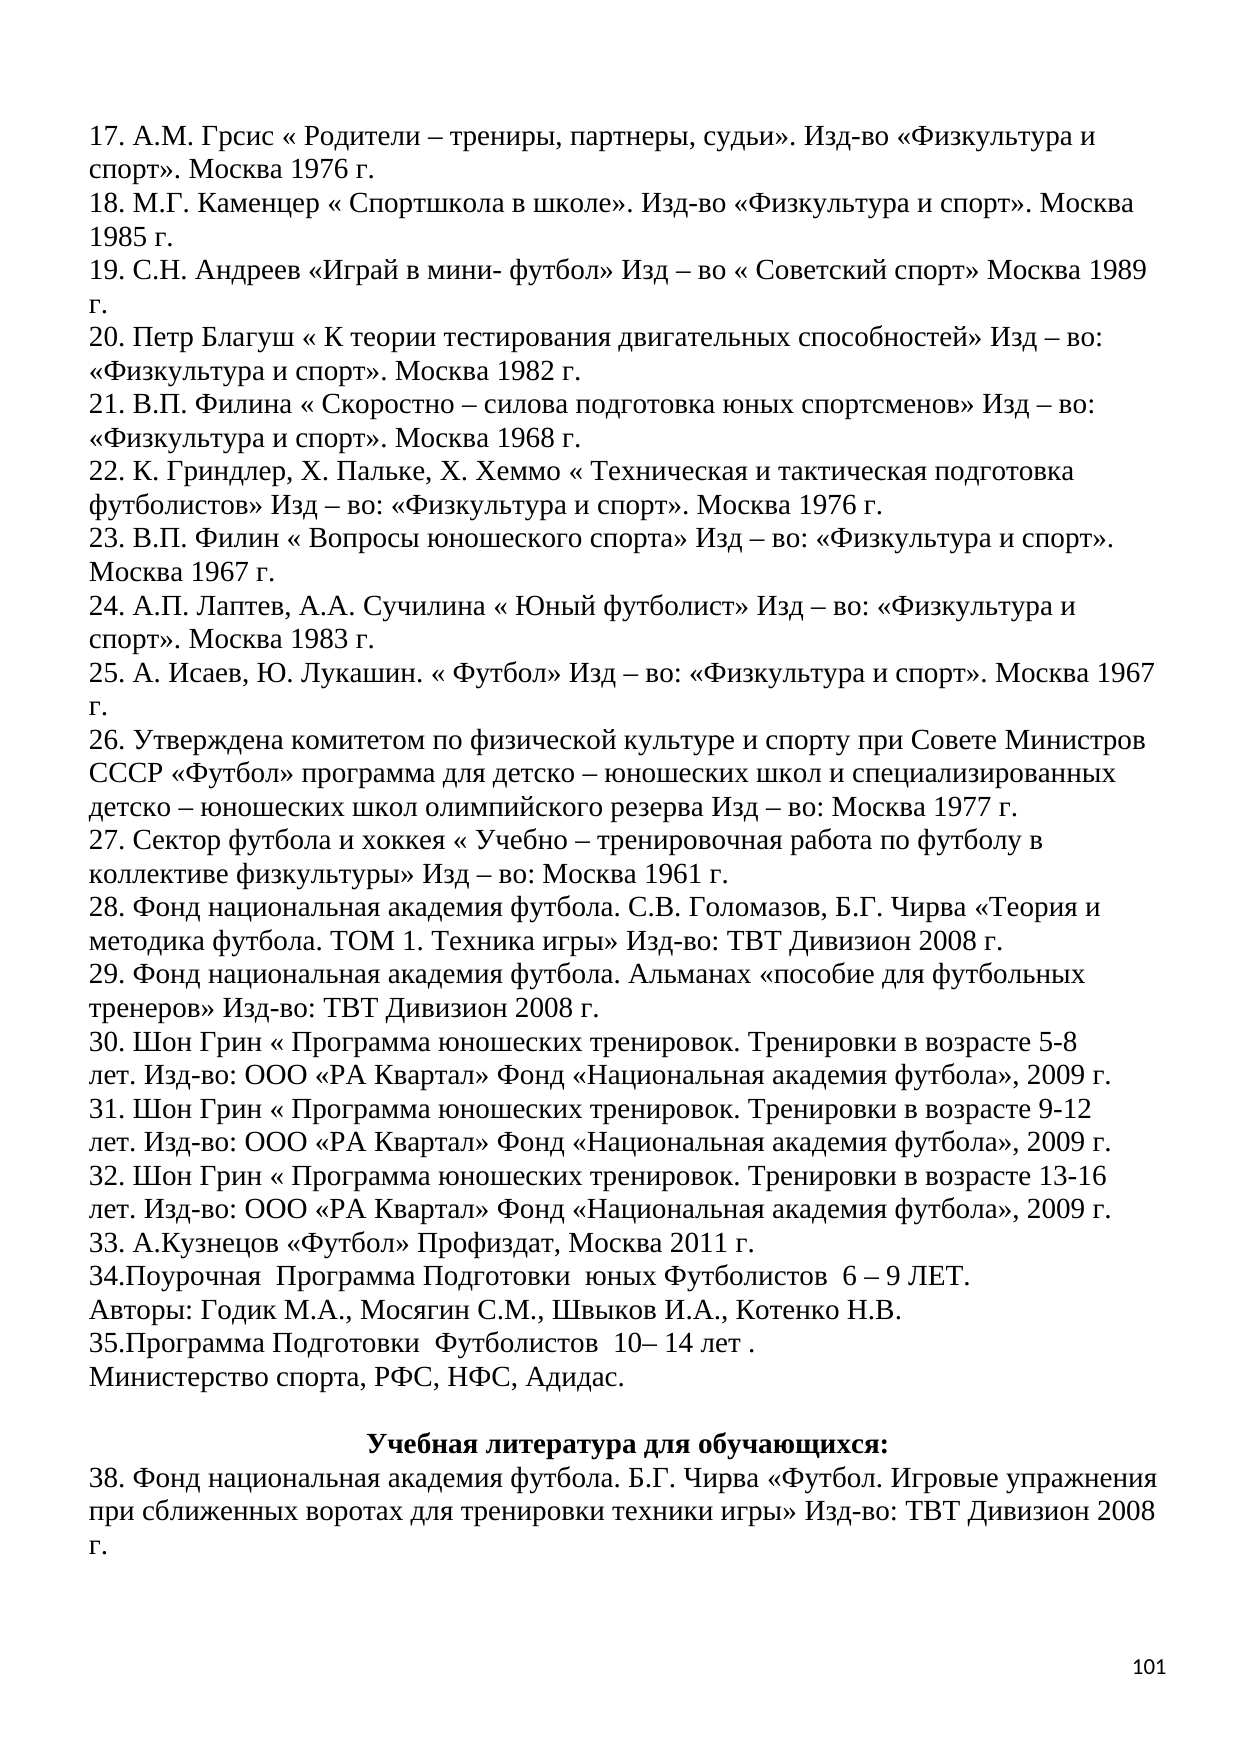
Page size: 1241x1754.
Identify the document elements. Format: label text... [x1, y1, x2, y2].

text 25. А. Исаев, Ю. Лукашин. « Футбол» Изд – во: «Физкультура и спорт». Москва 1967 г. [89, 655, 1167, 722]
text 34.Поурочная Программа Подготовки юных Футболистов 6 – 9 ЛЕТ. Авторы: Годик М.А., Мосягин С.М., Швыков И.А., Котенко Н.В. 35.Программа Подготовки Футболистов 10– 14 лет . Министерство спорта, РФС, НФС, Адидас. [89, 1258, 1167, 1393]
text 27. Сектор футбола и хоккея « Учебно – тренировочная работа по футболу в коллективе физкультуры» Изд – во: Москва 1961 г. [89, 822, 1167, 889]
text 30. Шон Грин « Программа юношеских тренировок. Тренировки в возрасте 5-8 лет. Изд-во: ООО «РА Квартал» Фонд «Национальная академия футбола», 2009 г. [89, 1024, 1167, 1091]
text 31. Шон Грин « Программа юношеских тренировок. Тренировки в возрасте 9-12 лет. Изд-во: ООО «РА Квартал» Фонд «Национальная академия футбола», 2009 г. [89, 1091, 1167, 1158]
text 33. А.Кузнецов «Футбол» Профиздат, Москва 2011 г. [89, 1225, 1167, 1258]
text 24. А.П. Лаптев, А.А. Сучилина « Юный футболист» Изд – во: «Физкультура и спорт». Москва 1983 г. [89, 588, 1167, 655]
text 32. Шон Грин « Программа юношеских тренировок. Тренировки в возрасте 13-16 лет. Изд-во: ООО «РА Квартал» Фонд «Национальная академия футбола», 2009 г. [89, 1158, 1167, 1225]
text 21. В.П. Филина « Скоростно – силова подготовка юных спортсменов» Изд – во: «Физкультура и спорт». Москва 1968 г. [89, 386, 1167, 453]
text Учебная литература для обучающихся: [89, 1426, 1167, 1460]
text 22. К. Гриндлер, Х. Пальке, Х. Хеммо « Техническая и тактическая подготовка футболистов» Изд – во: «Физкультура и спорт». Москва 1976 г. [89, 453, 1167, 521]
text 28. Фонд национальная академия футбола. С.В. Голомазов, Б.Г. Чирва «Теория и методика футбола. ТОМ 1. Техника игры» Изд-во: ТВТ Дивизион 2008 г. [89, 889, 1167, 957]
text 23. В.П. Филин « Вопросы юношеского спорта» Изд – во: «Физкультура и спорт». Москва 1967 г. [89, 521, 1167, 588]
text 29. Фонд национальная академия футбола. Альманах «пособие для футбольных тренеров» Изд-во: ТВТ Дивизион 2008 г. [89, 957, 1167, 1024]
text 17. А.М. Грсис « Родители – трениры, партнеры, судьи». Изд-во «Физкультура и спорт». Москва 1976 г. [89, 118, 1167, 185]
text 38. Фонд национальная академия футбола. Б.Г. Чирва «Футбол. Игровые упражнения при сближенных воротах для тренировки техники игры» Изд-во: ТВТ Дивизион 2008 г. [89, 1460, 1167, 1560]
text 19. С.Н. Андреев «Играй в мини- футбол» Изд – во « Советский спорт» Москва 1989 г. [89, 252, 1167, 319]
text 20. Петр Благуш « К теории тестирования двигательных способностей» Изд – во: «Физкультура и спорт». Москва 1982 г. [89, 319, 1167, 386]
text 18. М.Г. Каменцер « Спортшкола в школе». Изд-во «Физкультура и спорт». Москва 1985 г. [89, 185, 1167, 252]
text 26. Утверждена комитетом по физической культуре и спорту при Совете Министров СССР «Футбол» программа для детско – юношеских школ и специализированных детско – юношеских школ олимпийского резерва Изд – во: Москва 1977 г. [89, 722, 1167, 822]
